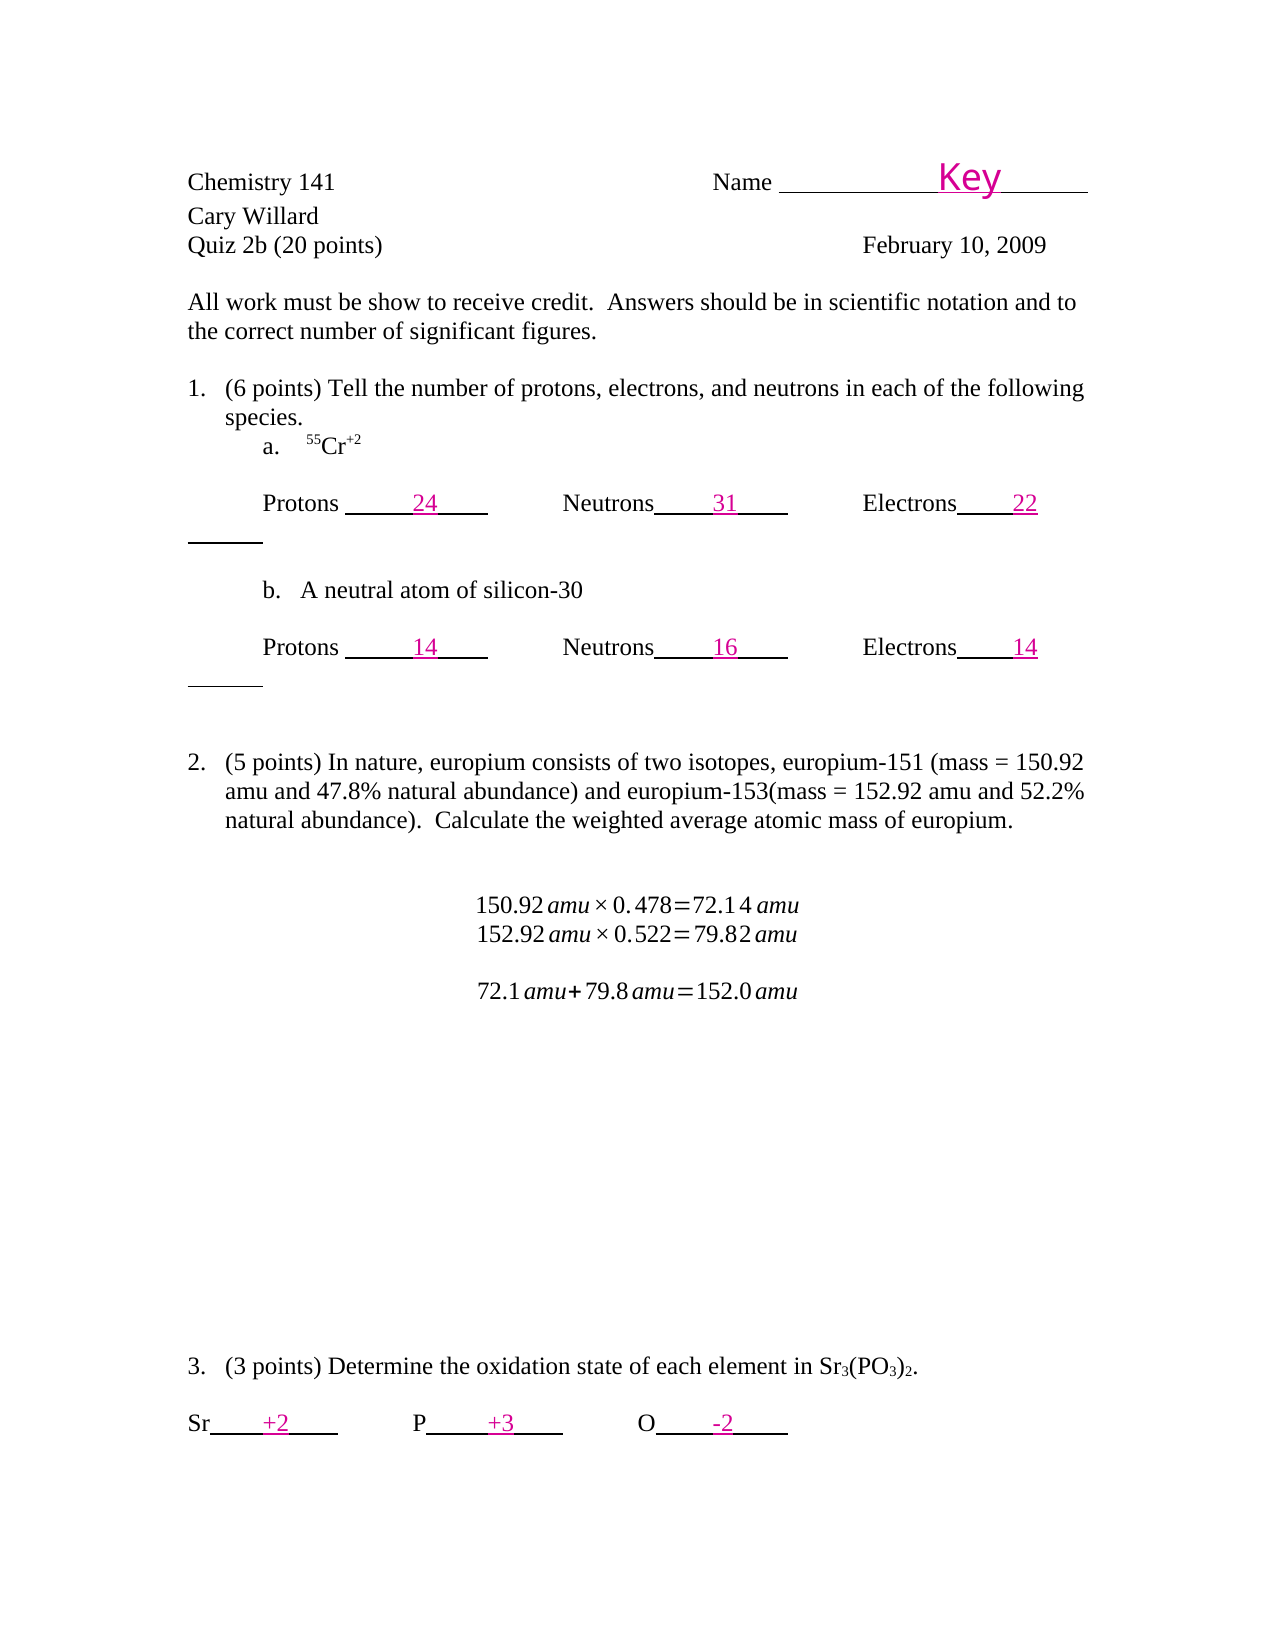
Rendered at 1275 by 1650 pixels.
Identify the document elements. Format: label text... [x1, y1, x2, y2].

list (3 points) Determine the oxidation state of each element in Sr3(PO3)2. [187, 1351, 1087, 1380]
text Quiz 2b (20 points) February 10, 2009 [187, 230, 1087, 258]
list 55Cr+2 [262, 431, 1087, 460]
list A neutral atom of silicon-30 [262, 575, 1087, 603]
text Chemistry 141 Name Key [187, 150, 1087, 201]
text Protons 14 Neutrons 16 Electrons 14 [187, 632, 1087, 690]
text All work must be show to receive credit. Answers should be in scientific notation and to the correct number of significant figures. [187, 287, 1087, 345]
text Protons 24 Neutrons 31 Electrons 22 [187, 488, 1087, 546]
list (6 points) Tell the number of protons, electrons, and neutrons in each of the following species. [187, 373, 1087, 431]
list (5 points) In nature, europium consists of two isotopes, europium-151 (mass = 150.92 amu and 47.8% natural abundance) and europium-153(mass = 152.92 amu and 52.2% natural abundance). Calculate the weighted average atomic mass of europium. [187, 747, 1087, 833]
text Sr +2 P +3 O -2 [187, 1408, 1087, 1437]
